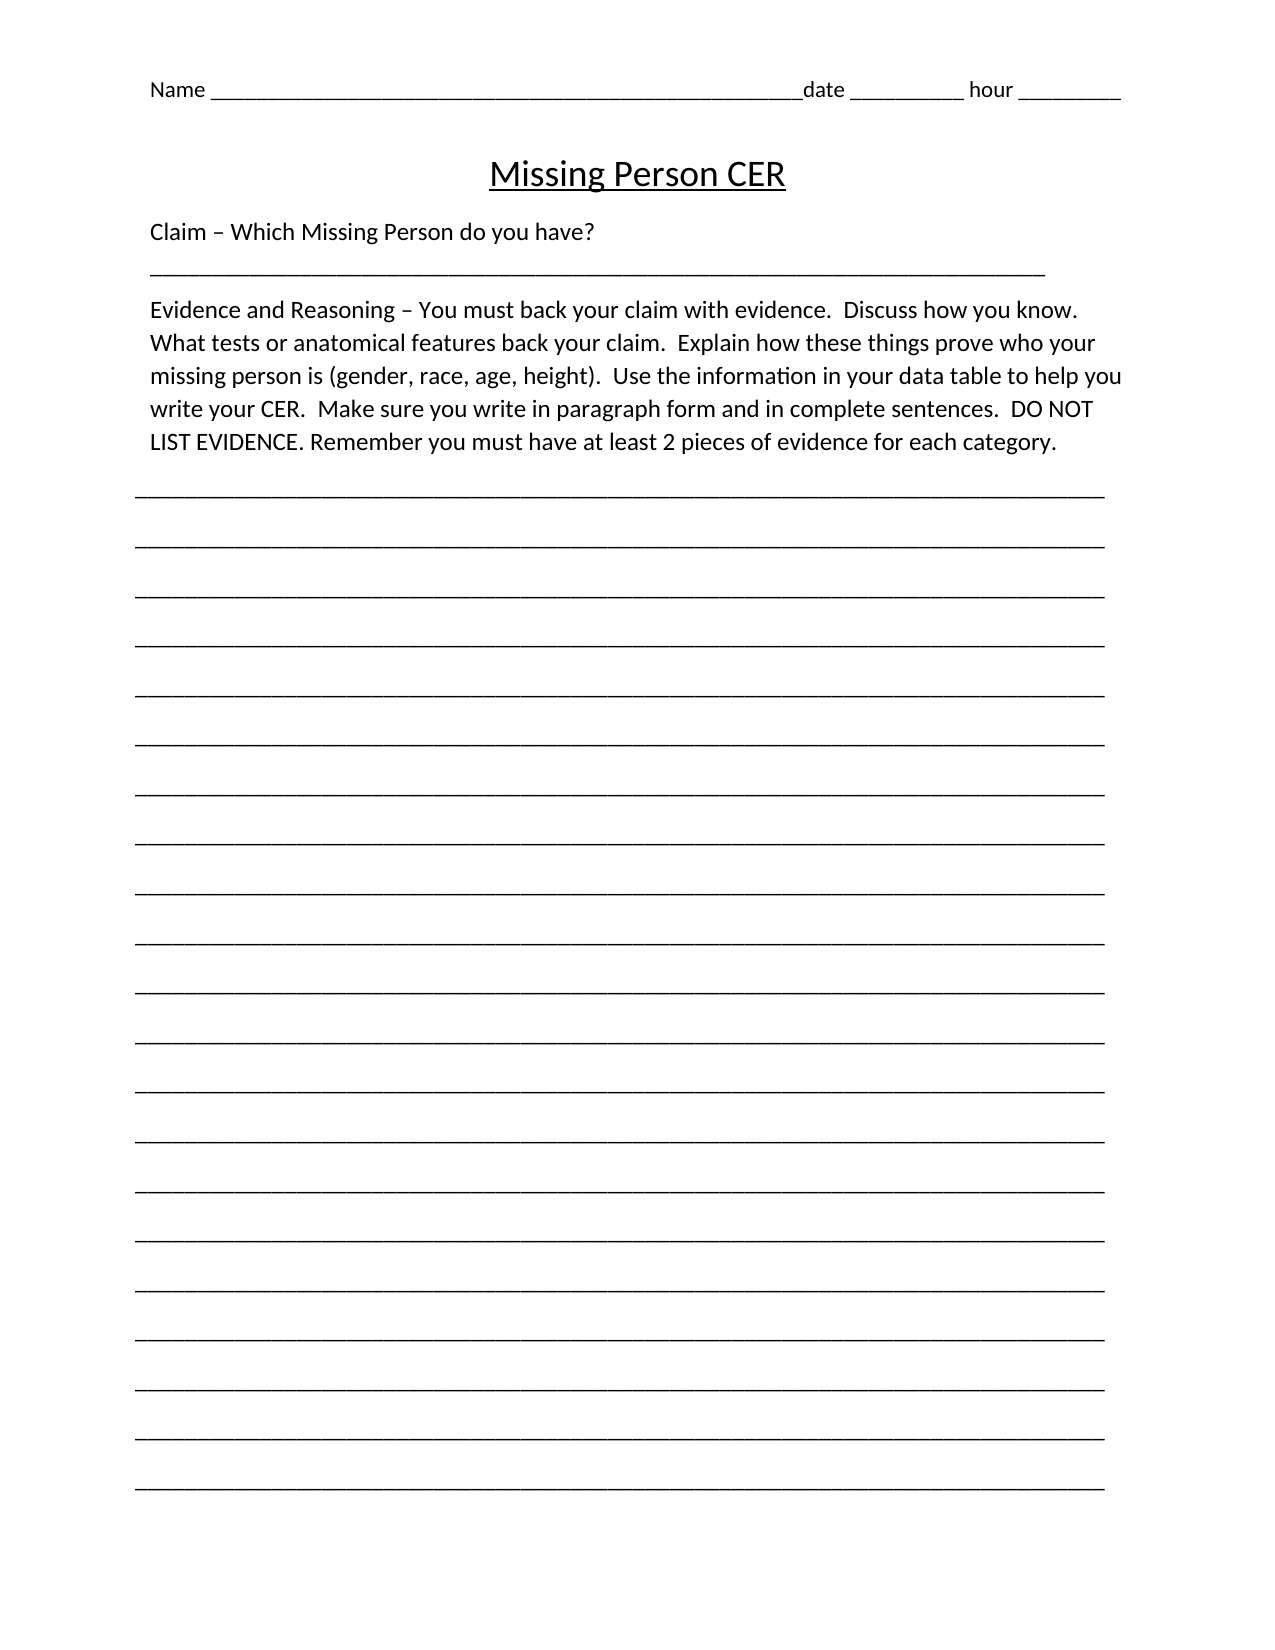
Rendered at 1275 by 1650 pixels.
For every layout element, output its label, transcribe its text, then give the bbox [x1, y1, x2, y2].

text ______________________________________________________________________________ [135, 967, 1125, 998]
text ______________________________________________________________________________ [135, 1314, 1125, 1345]
text ______________________________________________________________________________ [135, 1265, 1125, 1295]
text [135, 1414, 1125, 1444]
text ______________________________________________________________________________ [135, 571, 1125, 601]
text ______________________________________________________________________________ [135, 719, 1125, 750]
text ______________________________________________________________________________ [135, 521, 1125, 552]
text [135, 1463, 1125, 1494]
text ______________________________________________________________________________ [135, 670, 1125, 700]
text Claim – Which Missing Person do you have? ________________________________________________________________________ [150, 216, 1125, 279]
text Evidence and Reasoning – You must back your claim with evidence. Discuss how you know. What tests or anatomical features back your claim. Explain how these things prove who your missing person is (gender, race, age, height). Use the information in your data table to help you write your CER. Make sure you write in paragraph form and in complete sentences. DO NOT LIST EVIDENCE. Remember you must have at least 2 pieces of evidence for each category. [150, 294, 1125, 457]
text ______________________________________________________________________________ [135, 1116, 1125, 1147]
text ______________________________________________________________________________ [135, 620, 1125, 651]
text ______________________________________________________________________________ [135, 769, 1125, 799]
text ______________________________________________________________________________ [135, 1215, 1125, 1246]
text ______________________________________________________________________________ [135, 819, 1125, 849]
text ______________________________________________________________________________ [135, 1364, 1125, 1394]
text ______________________________________________________________________________ [135, 918, 1125, 948]
text Missing Person CER [150, 150, 1125, 196]
text ______________________________________________________________________________ [135, 868, 1125, 899]
text ______________________________________________________________________________ [135, 472, 1125, 502]
text ______________________________________________________________________________ [135, 1067, 1125, 1097]
text ______________________________________________________________________________ [135, 1017, 1125, 1047]
text ______________________________________________________________________________ [135, 1166, 1125, 1196]
